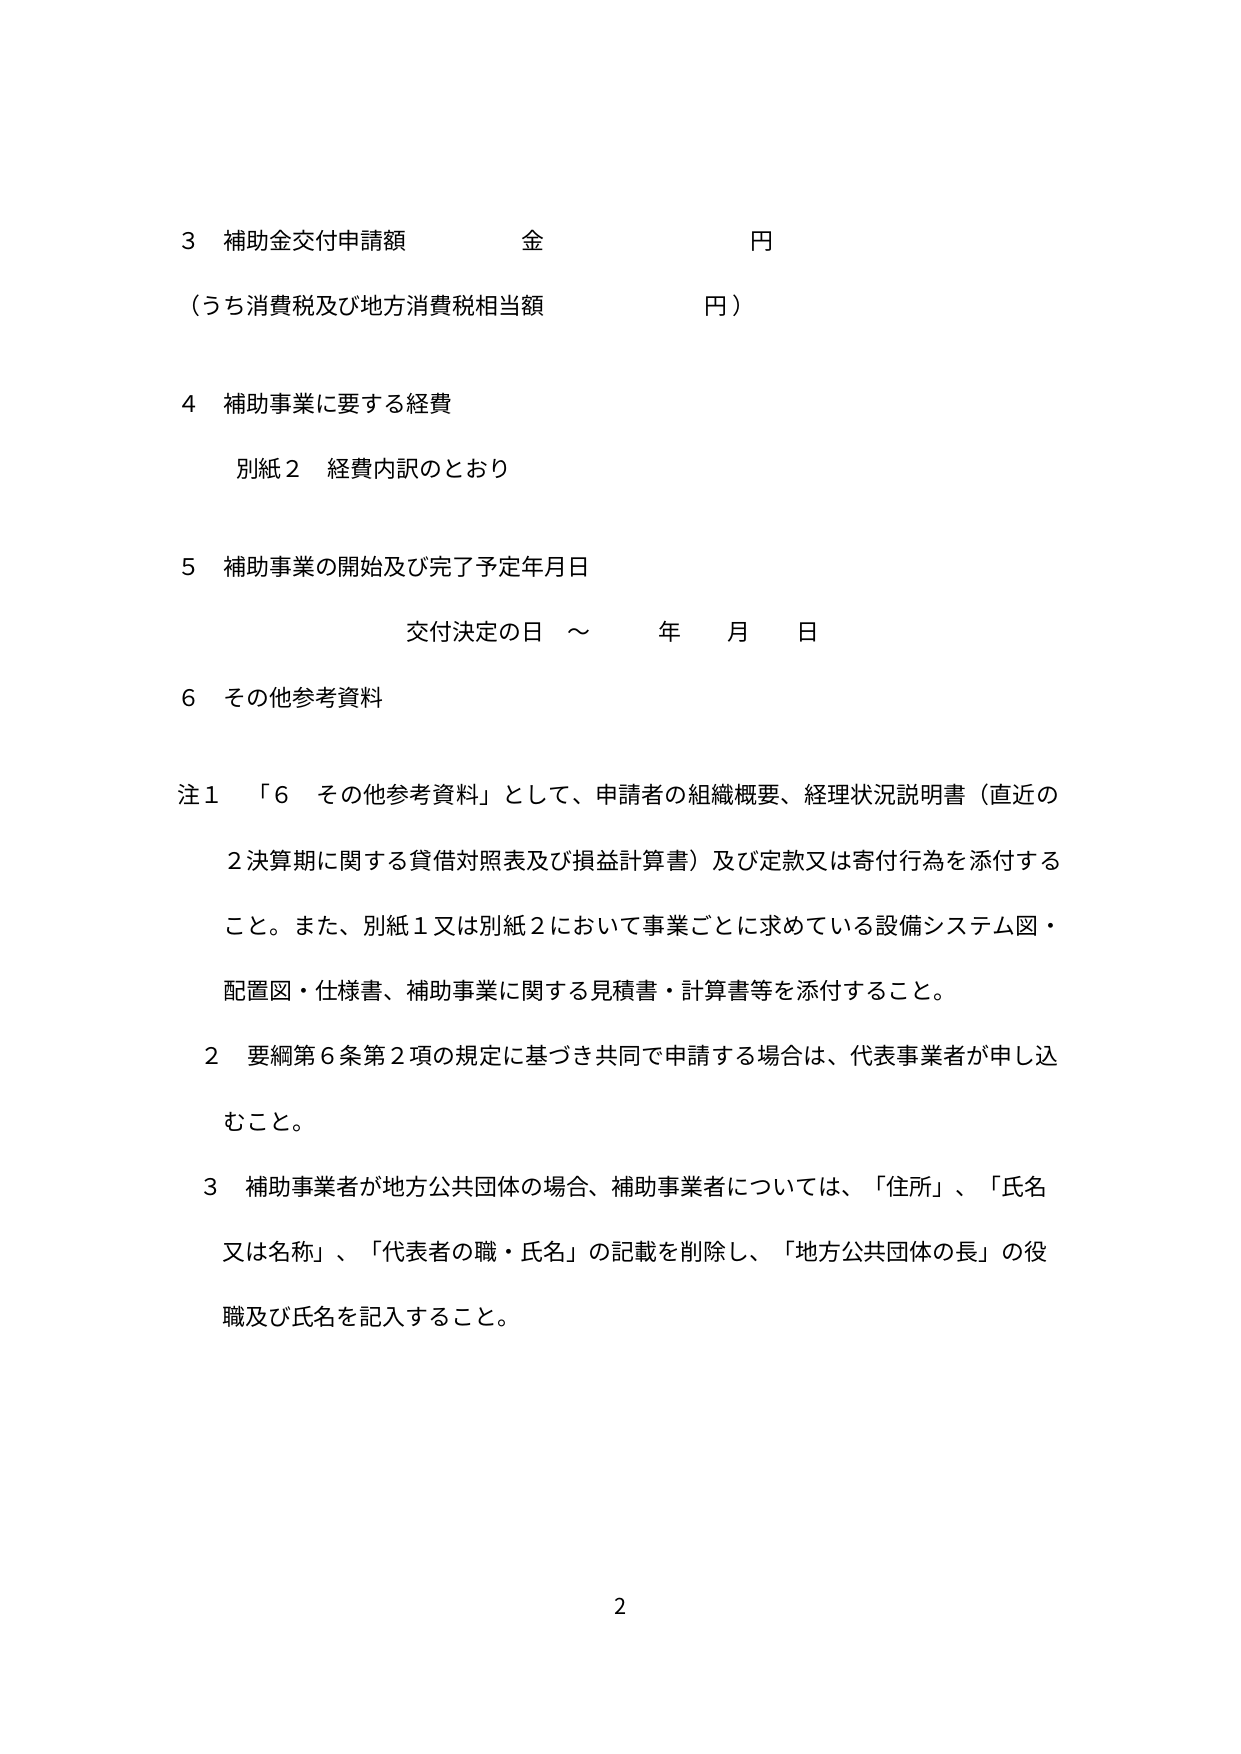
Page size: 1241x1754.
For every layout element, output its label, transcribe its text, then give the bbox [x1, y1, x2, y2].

text 別紙２ 経費内訳のとおり [177, 435, 1063, 501]
text ５ 補助事業の開始及び完了予定年月日 [177, 533, 1063, 598]
text （うち消費税及び地方消費税相当額 円 ） [177, 272, 1063, 337]
text ２ 要綱第６条第２項の規定に基づき共同で申請する場合は、代表事業者が申し込むこと。 [177, 1022, 1063, 1153]
text ６ その他参考資料 [177, 663, 1063, 729]
text 交付決定の日 ～ 年 月 日 [177, 598, 1063, 663]
text ３ 補助事業者が地方公共団体の場合、補助事業者については、「住所」、「氏名又は名称」、「代表者の職・氏名」の記載を削除し、「地方公共団体の長」の役職及び氏名を記入すること。 [199, 1153, 1063, 1348]
text 注１ 「６ その他参考資料」として、申請者の組織概要、経理状況説明書（直近の２決算期に関する貸借対照表及び損益計算書）及び定款又は寄付行為を添付すること。また、別紙１又は別紙２において事業ごとに求めている設備システム図・配置図・仕様書、補助事業に関する見積書・計算書等を添付すること。 [177, 761, 1063, 1022]
text ４ 補助事業に要する経費 [177, 370, 1063, 435]
text ３ 補助金交付申請額 金 円 [177, 207, 1063, 272]
